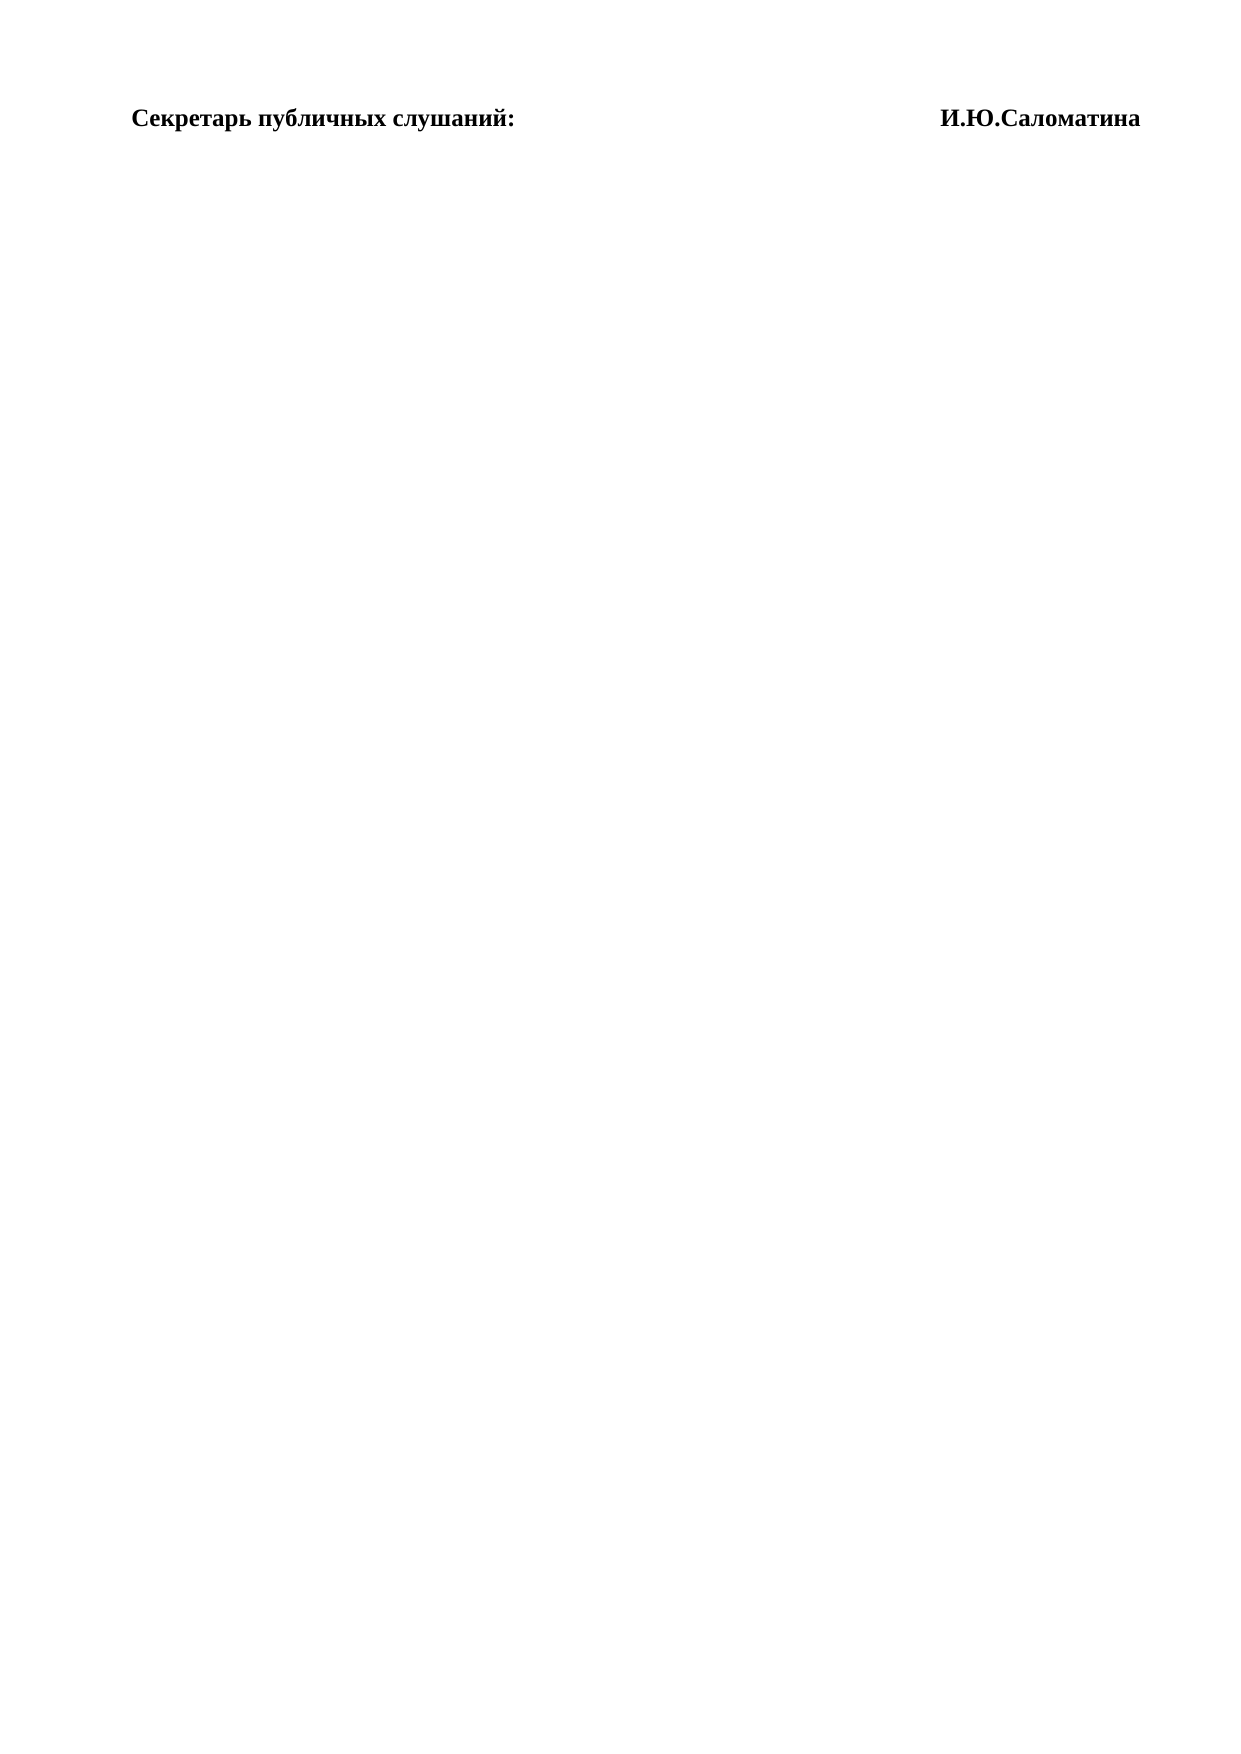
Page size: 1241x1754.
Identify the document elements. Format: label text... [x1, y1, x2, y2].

text Секретарь публичных слушаний: И.Ю.Саломатина [131, 103, 1144, 131]
